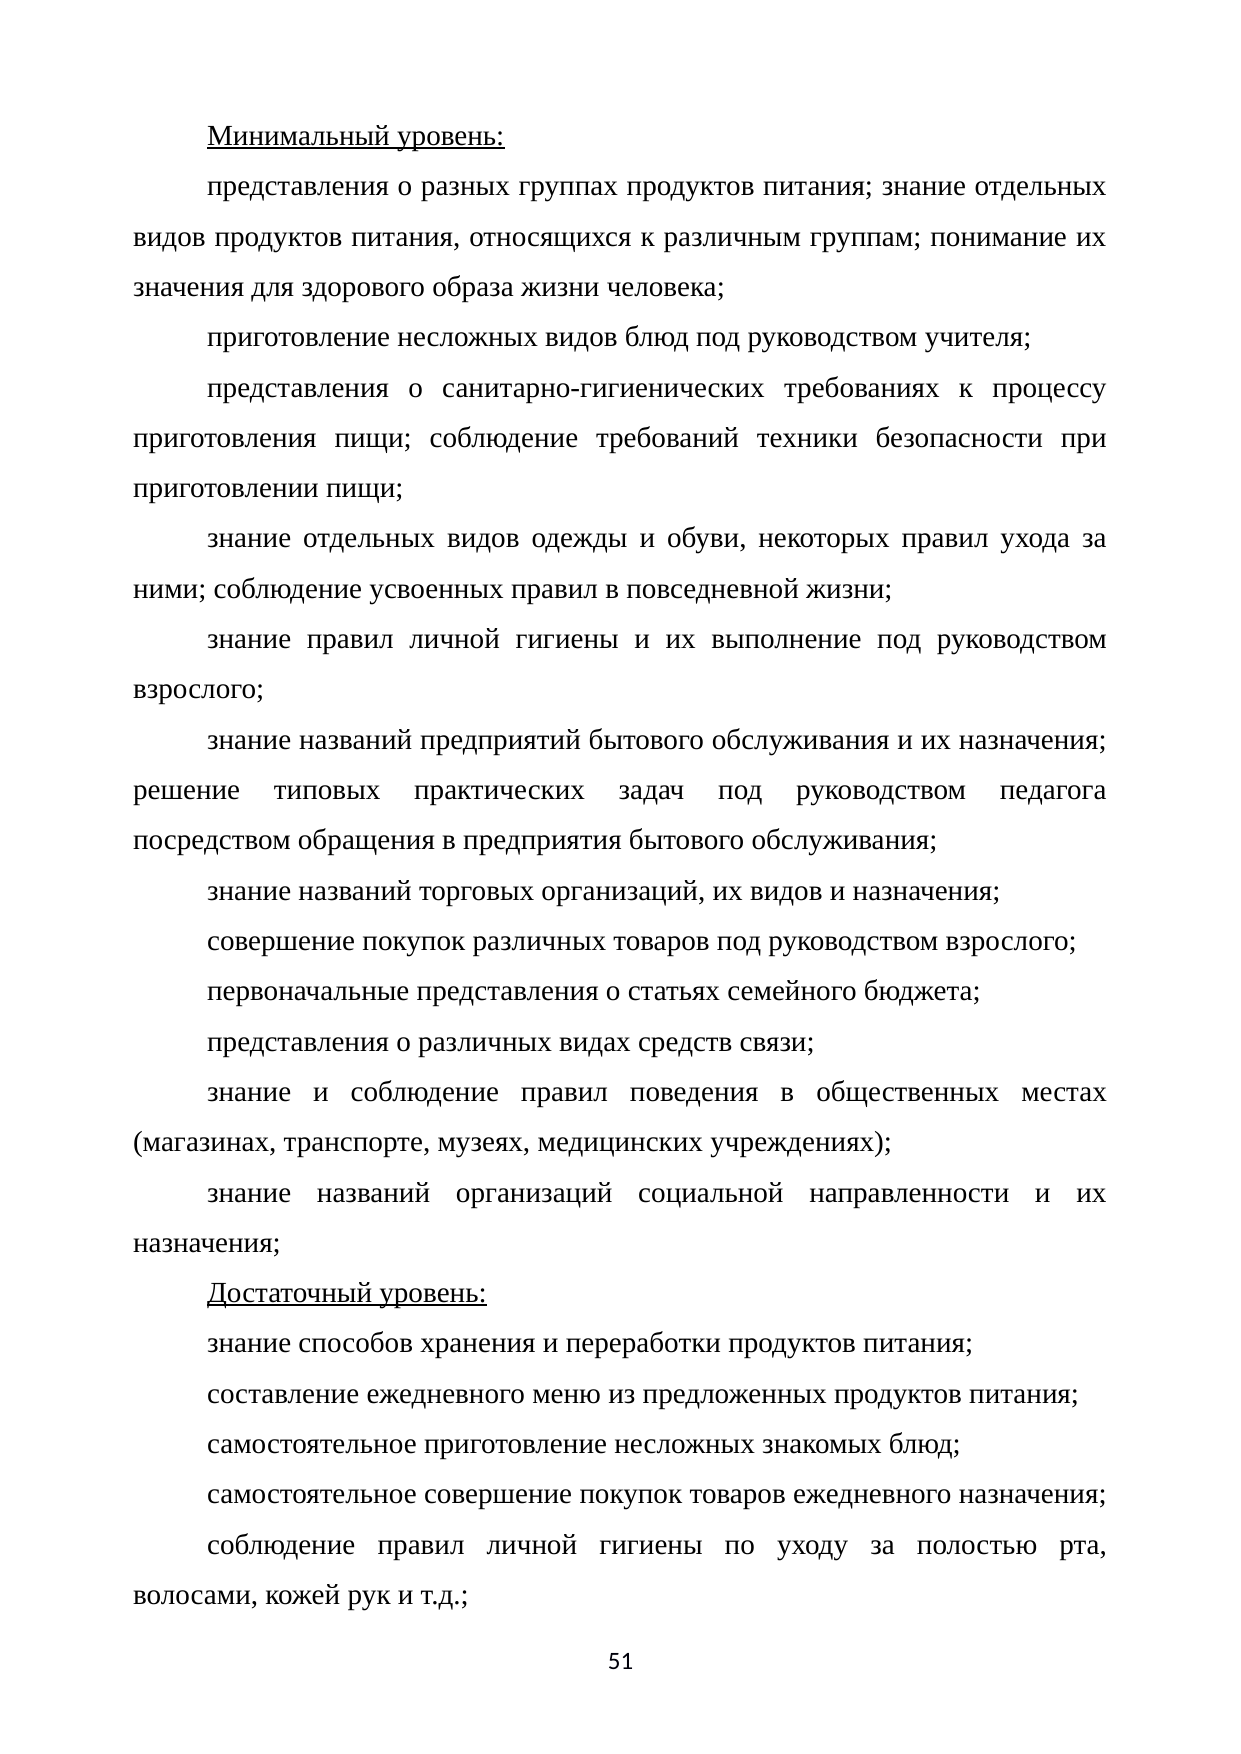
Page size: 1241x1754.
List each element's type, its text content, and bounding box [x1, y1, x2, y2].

text знание названий торговых организаций, их видов и назначения; [133, 873, 1107, 906]
text соблюдение правил личной гигиены по уходу за полостью рта, волосами, кожей рук и т.д.; [133, 1527, 1107, 1611]
text самостоятельное совершение покупок товаров ежедневного назначения; [133, 1477, 1107, 1510]
text составление ежедневного меню из предложенных продуктов питания; [133, 1376, 1107, 1409]
text знание названий организаций социальной направленности и их назначения; [133, 1175, 1107, 1258]
text знание способов хранения и переработки продуктов питания; [133, 1326, 1107, 1359]
text Минимальный уровень: [133, 118, 1107, 152]
text самостоятельное приготовление несложных знакомых блюд; [133, 1426, 1107, 1460]
text первоначальные представления о статьях семейного бюджета; [133, 973, 1107, 1007]
text знание названий предприятий бытового обслуживания и их назначения; решение типовых практических задач под руководством педагога посредством обращения в предприятия бытового обслуживания; [133, 722, 1107, 856]
text представления о различных видах средств связи; [133, 1024, 1107, 1057]
text представления о разных группах продуктов питания; знание отдельных видов продуктов питания, относящихся к различным группам; понимание их значения для здорового образа жизни человека; [133, 168, 1107, 303]
text приготовление несложных видов блюд под руководством учителя; [133, 319, 1107, 353]
text представления о санитарно-гигиенических требованиях к процессу приготовления пищи; соблюдение требований техники безопасности при приготовлении пищи; [133, 370, 1107, 504]
text знание отдельных видов одежды и обуви, некоторых правил ухода за ними; соблюдение усвоенных правил в повседневной жизни; [133, 521, 1107, 604]
text знание правил личной гигиены и их выполнение под руководством взрослого; [133, 621, 1107, 705]
text Достаточный уровень: [133, 1275, 1107, 1309]
text совершение покупок различных товаров под руководством взрослого; [133, 923, 1107, 957]
text знание и соблюдение правил поведения в общественных местах (магазинах, транспорте, музеях, медицинских учреждениях); [133, 1074, 1107, 1158]
